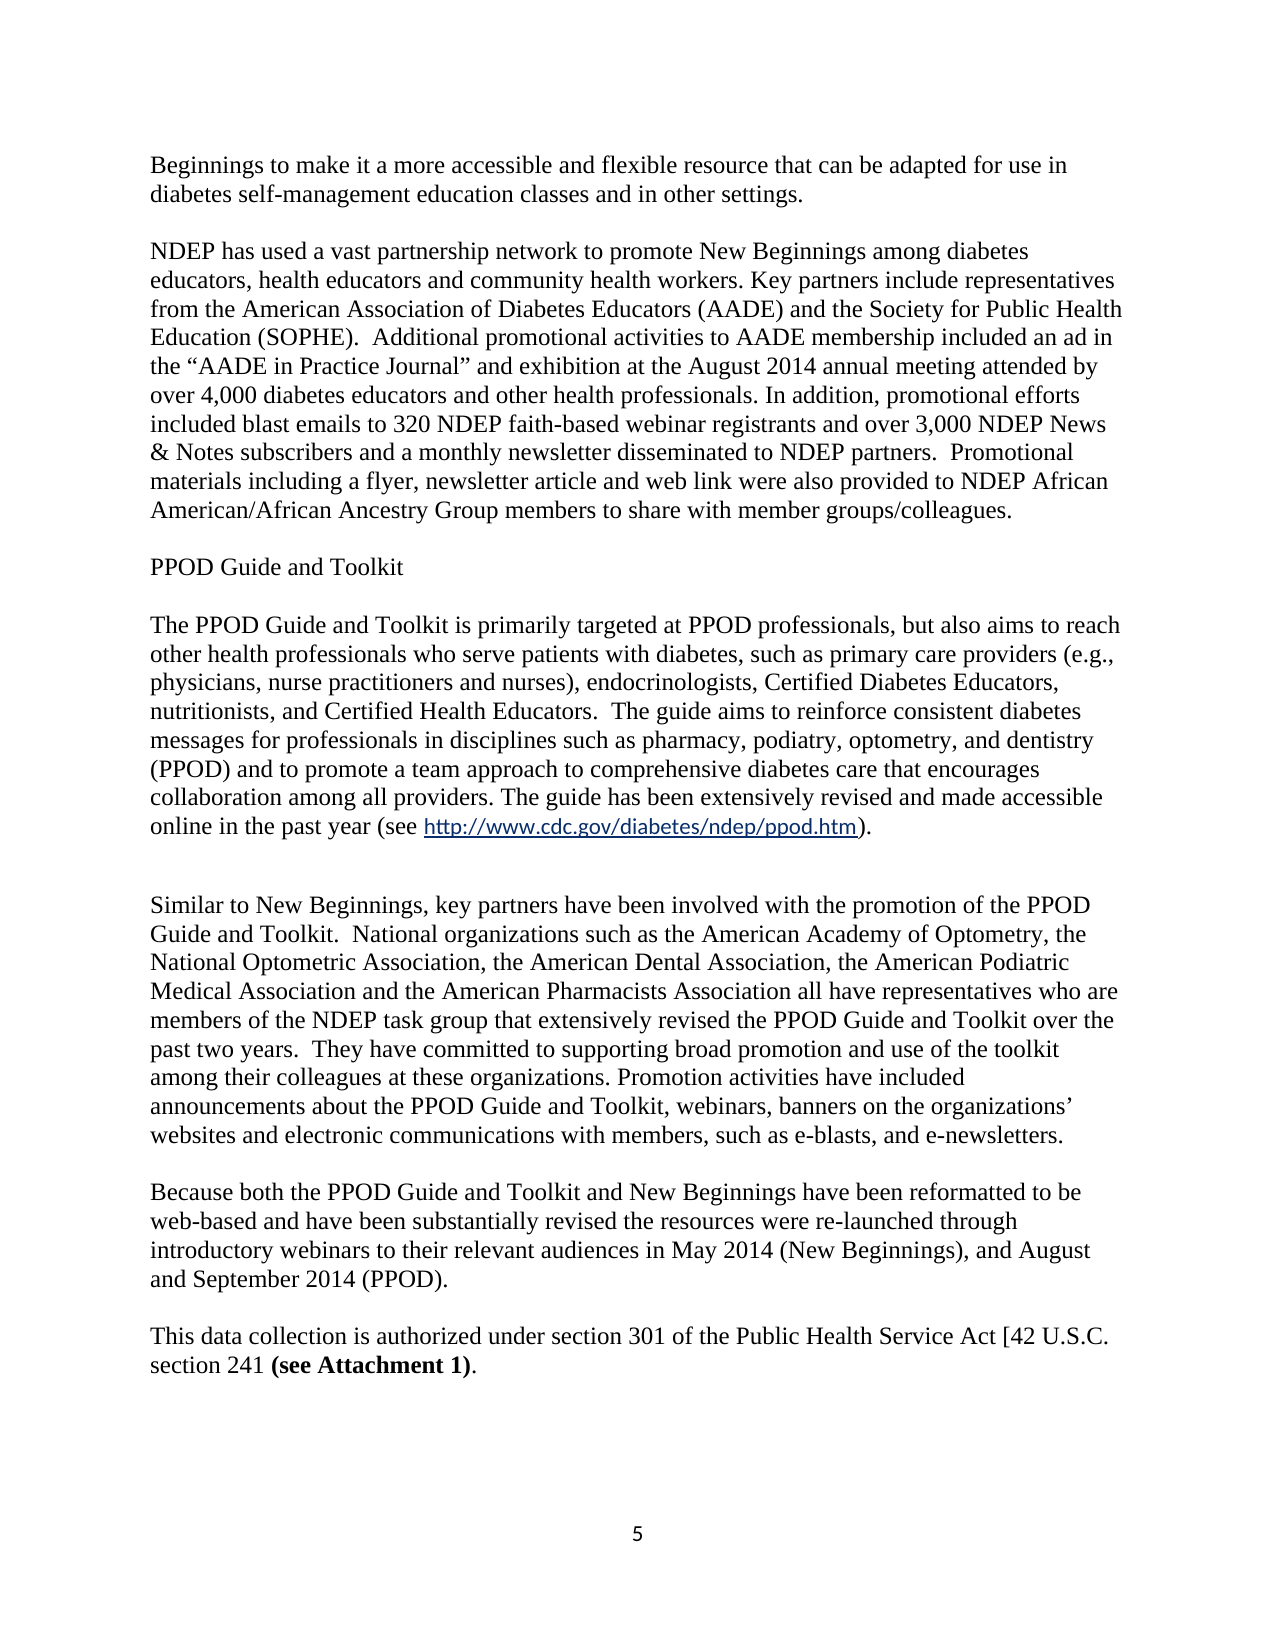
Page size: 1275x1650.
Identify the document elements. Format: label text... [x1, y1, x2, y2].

text PPOD Guide and Toolkit [150, 552, 1125, 581]
text The PPOD Guide and Toolkit is primarily targeted at PPOD professionals, but also aims to reach other health professionals who serve patients with diabetes, such as primary care providers (e.g., physicians, nurse practitioners and nurses), endocrinologists, Certified Diabetes Educators, nutritionists, and Certified Health Educators. The guide aims to reinforce consistent diabetes messages for professionals in disciplines such as pharmacy, podiatry, optometry, and dentistry (PPOD) and to promote a team approach to comprehensive diabetes care that encourages collaboration among all providers. The guide has been extensively revised and made accessible online in the past year (see http://www.cdc.gov/diabetes/ndep/ppod.htm). [150, 610, 1125, 840]
text Similar to New Beginnings, key partners have been involved with the promotion of the PPOD Guide and Toolkit. National organizations such as the American Academy of Optometry, the National Optometric Association, the American Dental Association, the American Podiatric Medical Association and the American Pharmacists Association all have representatives who are members of the NDEP task group that extensively revised the PPOD Guide and Toolkit over the past two years. They have committed to supporting broad promotion and use of the toolkit among their colleagues at these organizations. Promotion activities have included announcements about the PPOD Guide and Toolkit, webinars, banners on the organizations’ websites and electronic communications with members, such as e-blasts, and e-newsletters. [150, 890, 1125, 1149]
text NDEP has used a vast partnership network to promote New Beginnings among diabetes educators, health educators and community health workers. Key partners include representatives from the American Association of Diabetes Educators (AADE) and the Society for Public Health Education (SOPHE). Additional promotional activities to AADE membership included an ad in the “AADE in Practice Journal” and exhibition at the August 2014 annual meeting attended by over 4,000 diabetes educators and other health professionals. In addition, promotional efforts included blast emails to 320 NDEP faith-based webinar registrants and over 3,000 NDEP News & Notes subscribers and a monthly newsletter disseminated to NDEP partners. Promotional materials including a flyer, newsletter article and web link were also provided to NDEP African American/African Ancestry Group members to share with member groups/colleagues. [150, 236, 1125, 524]
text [150, 150, 1125, 207]
text Because both the PPOD Guide and Toolkit and New Beginnings have been reformatted to be web-based and have been substantially revised the resources were re-launched through introductory webinars to their relevant audiences in May 2014 (New Beginnings), and August and September 2014 (PPOD). [150, 1177, 1125, 1292]
text This data collection is authorized under section 301 of the Public Health Service Act [42 U.S.C. section 241 (see Attachment 1). [150, 1321, 1125, 1379]
